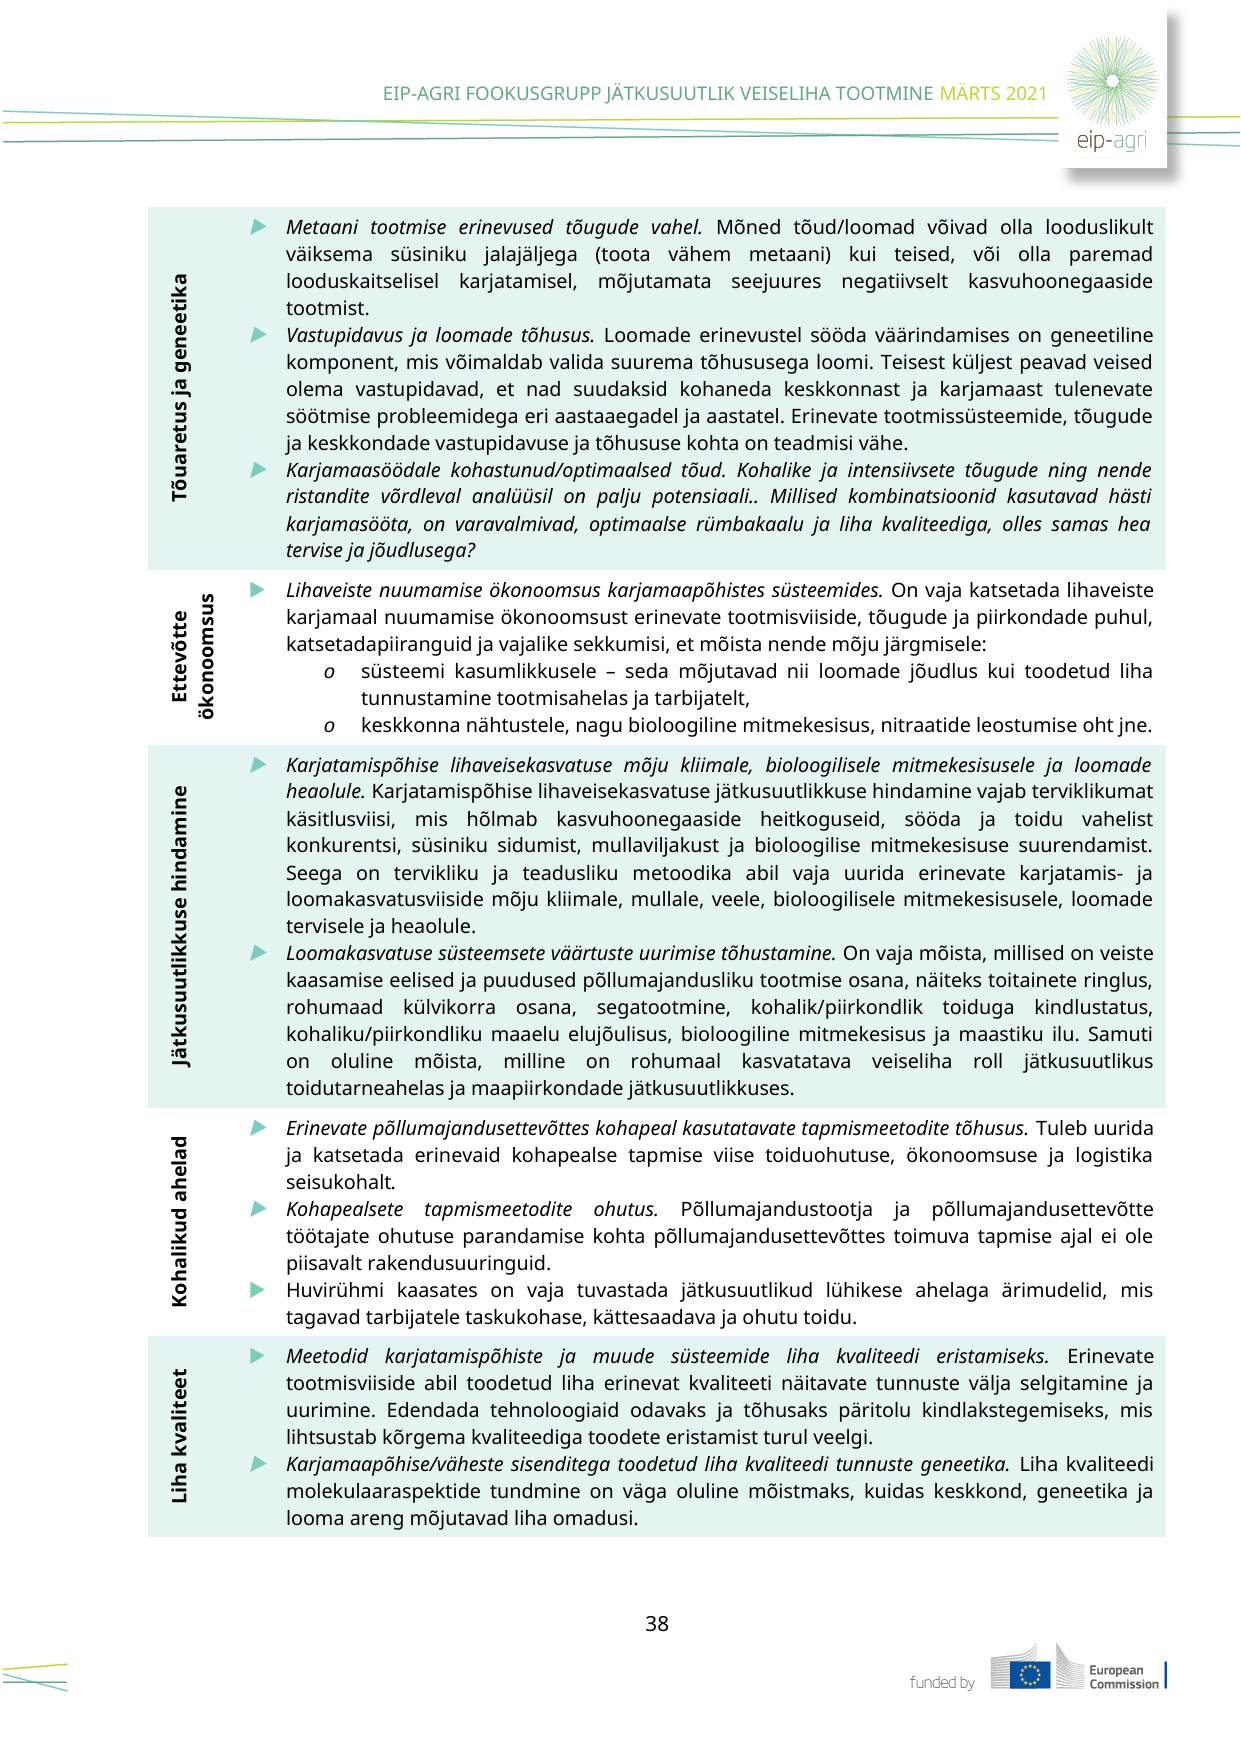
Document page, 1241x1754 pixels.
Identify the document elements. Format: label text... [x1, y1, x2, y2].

table_cell Liha kvaliteet [148, 1336, 236, 1537]
table_cell Jätkusuutlikkuse hindamine [148, 745, 236, 1108]
table_cell Metaani tootmise erinevused tõugude vahel. Mõned tõud/loomad võivad olla looduslikult väiksema süsiniku jalajäljega (toota vähem metaani) kui teised, või olla paremad looduskaitselisel karjatamisel, mõjutamata seejuures negatiivselt kasvuhoonegaaside tootmist. Vastupidavus ja loomade tõhusus. Loomade erinevustel sööda väärindamises on geneetiline komponent, mis võimaldab valida suurema tõhususega loomi. Teisest küljest peavad veised olema vastupidavad, et nad suudaksid kohaneda keskkonnast ja karjamaast tulenevate söötmise probleemidega eri aastaaegadel ja aastatel. Erinevate tootmissüsteemide, tõugude ja keskkondade vastupidavuse ja tõhususe kohta on teadmisi vähe. Karjamaasöödale kohastunud/optimaalsed tõud. Kohalike ja intensiivsete tõugude ning nende ristandite võrdleval analüüsil on palju potensiaali.. Millised kombinatsioonid kasutavad hästi karjamasööta, on varavalmivad, optimaalse rümbakaalu ja liha kvaliteediga, olles samas hea tervise ja jõudlusega? [236, 207, 1166, 570]
table_cell Karjatamispõhise lihaveisekasvatuse mõju kliimale, bioloogilisele mitmekesisusele ja loomade heaolule. Karjatamispõhise lihaveisekasvatuse jätkusuutlikkuse hindamine vajab terviklikumat käsitlusviisi, mis hõlmab kasvuhoonegaaside heitkoguseid, sööda ja toidu vahelist konkurentsi, süsiniku sidumist, mullaviljakust ja bioloogilise mitmekesisuse suurendamist. Seega on tervikliku ja teadusliku metoodika abil vaja uurida erinevate karjatamis- ja loomakasvatusviiside mõju kliimale, mullale, veele, bioloogilisele mitmekesisusele, loomade tervisele ja heaolule. Loomakasvatuse süsteemsete väärtuste uurimise tõhustamine. On vaja mõista, millised on veiste kaasamise eelised ja puudused põllumajandusliku tootmise osana, näiteks toitainete ringlus, rohumaad külvikorra osana, segatootmine, kohalik/piirkondlik toiduga kindlustatus, kohaliku/piirkondliku maaelu elujõulisus, bioloogiline mitmekesisus ja maastiku ilu. Samuti on oluline mõista, milline on rohumaal kasvatatava veiseliha roll jätkusuutlikus toidutarneahelas ja maapiirkondade jätkusuutlikkuses. [236, 745, 1166, 1108]
table_cell Lihaveiste nuumamise ökonoomsus karjamaapõhistes süsteemides. On vaja katsetada lihaveiste karjamaal nuumamise ökonoomsust erinevate tootmisviiside, tõugude ja piirkondade puhul, katsetadapiiranguid ja vajalike sekkumisi, et mõista nende mõju järgmisele: süsteemi kasumlikkusele – seda mõjutavad nii loomade jõudlus kui toodetud liha tunnustamine tootmisahelas ja tarbijatelt, keskkonna nähtustele, nagu bioloogiline mitmekesisus, nitraatide leostumise oht jne. [236, 570, 1166, 744]
table_cell Meetodid karjatamispõhiste ja muude süsteemide liha kvaliteedi eristamiseks. Erinevate tootmisviiside abil toodetud liha erinevat kvaliteeti näitavate tunnuste välja selgitamine ja uurimine. Edendada tehnoloogiaid odavaks ja tõhusaks päritolu kindlakstegemiseks, mis lihtsustab kõrgema kvaliteediga toodete eristamist turul veelgi. Karjamaapõhise/väheste sisenditega toodetud liha kvaliteedi tunnuste geneetika. Liha kvaliteedi molekulaaraspektide tundmine on väga oluline mõistmaks, kuidas keskkond, geneetika ja looma areng mõjutavad liha omadusi. [236, 1336, 1166, 1537]
table_cell Ettevõtte ökonoomsus [148, 570, 236, 744]
table_cell Erinevate põllumajandusettevõttes kohapeal kasutatavate tapmismeetodite tõhusus. Tuleb uurida ja katsetada erinevaid kohapealse tapmise viise toiduohutuse, ökonoomsuse ja logistika seisukohalt. Kohapealsete tapmismeetodite ohutus. Põllumajandustootja ja põllumajandusettevõtte töötajate ohutuse parandamise kohta põllumajandusettevõttes toimuva tapmise ajal ei ole piisavalt rakendusuuringuid. Huvirühmi kaasates on vaja tuvastada jätkusuutlikud lühikese ahelaga ärimudelid, mis tagavad tarbijatele taskukohase, kättesaadava ja ohutu toidu. [236, 1108, 1166, 1336]
table_cell Tõuaretus ja geneetika [148, 207, 236, 570]
table_cell Kohalikud ahelad [148, 1108, 236, 1336]
picture [3, 3, 1241, 1754]
